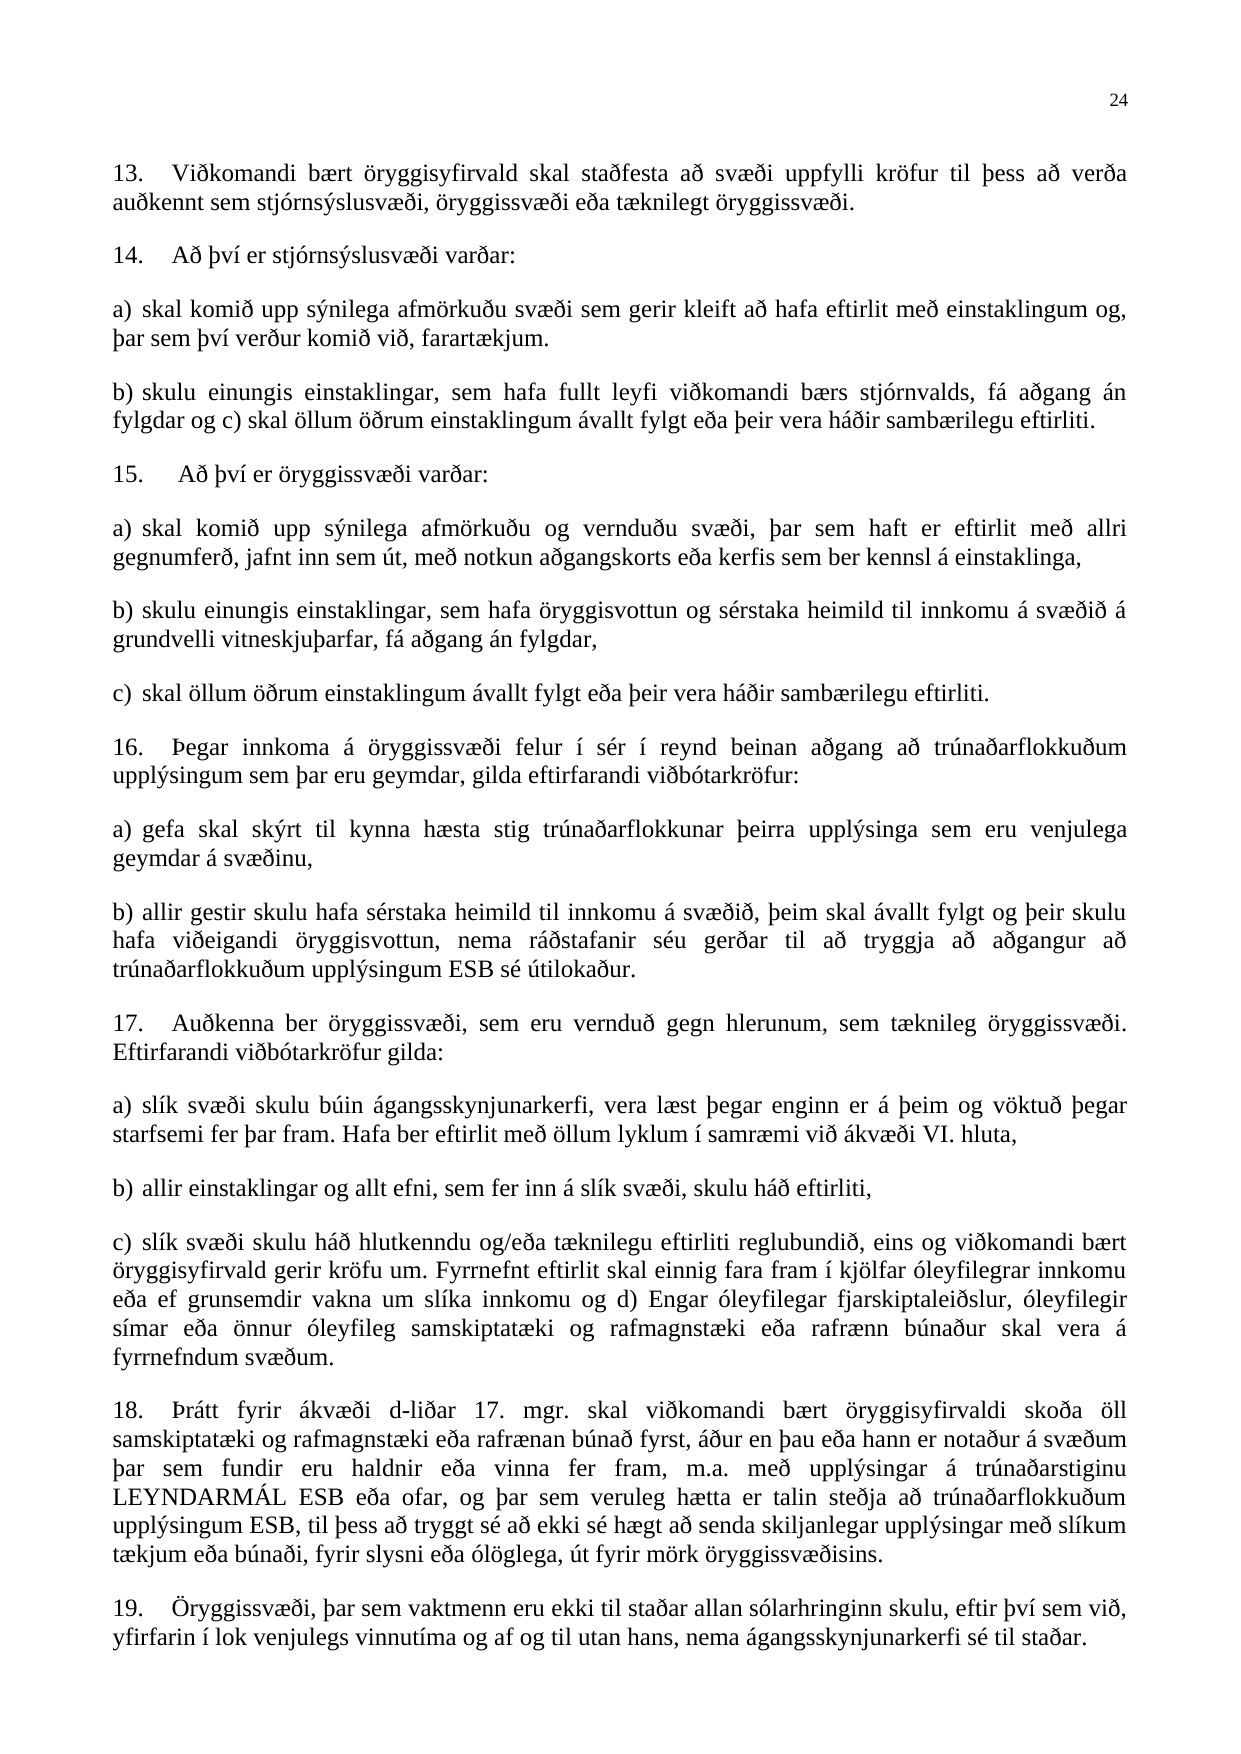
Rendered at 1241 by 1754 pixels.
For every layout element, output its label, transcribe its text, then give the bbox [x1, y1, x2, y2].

text a) gefa skal skýrt til kynna hæsta stig trúnaðarflokkunar þeirra upplýsinga sem eru venjulega geymdar á svæðinu, [112, 814, 1128, 872]
text 18. Þrátt fyrir ákvæði d-liðar 17. mgr. skal viðkomandi bært öryggisyfirvaldi skoða öll samskiptatæki og rafmagnstæki eða rafrænan búnað fyrst, áður en þau eða hann er notaður á svæðum þar sem fundir eru haldnir eða vinna fer fram, m.a. með upplýsingar á trúnaðarstiginu LEYNDARMÁL ESB eða ofar, og þar sem veruleg hætta er talin steðja að trúnaðarflokkuðum upplýsingum ESB, til þess að tryggt sé að ekki sé hægt að senda skiljanlegar upplýsingar með slíkum tækjum eða búnaði, fyrir slysni eða ólöglega, út fyrir mörk öryggissvæðisins. [112, 1396, 1128, 1568]
text 15. Að því er öryggissvæði varðar: [112, 459, 1128, 488]
text b) allir einstaklingar og allt efni, sem fer inn á slík svæði, skulu háð eftirliti, [112, 1173, 1128, 1202]
text a) skal komið upp sýnilega afmörkuðu og vernduðu svæði, þar sem haft er eftirlit með allri gegnumferð, jafnt inn sem út, með notkun aðgangskorts eða kerfis sem ber kennsl á einstaklinga, [112, 513, 1128, 571]
text a) skal komið upp sýnilega afmörkuðu svæði sem gerir kleift að hafa eftirlit með einstaklingum og, þar sem því verður komið við, farartækjum. [112, 294, 1128, 352]
text 13. Viðkomandi bært öryggisyfirvald skal staðfesta að svæði uppfylli kröfur til þess að verða auðkennt sem stjórnsýslusvæði, öryggissvæði eða tæknilegt öryggissvæði. [112, 158, 1128, 216]
text c) slík svæði skulu háð hlutkenndu og/eða tæknilegu eftirliti reglubundið, eins og viðkomandi bært öryggisyfirvald gerir kröfu um. Fyrrnefnt eftirlit skal einnig fara fram í kjölfar óleyfilegrar innkomu eða ef grunsemdir vakna um slíka innkomu og d) Engar óleyfilegar fjarskiptaleiðslur, óleyfilegir símar eða önnur óleyfileg samskiptatæki og rafmagnstæki eða rafrænn búnaður skal vera á fyrrnefndum svæðum. [112, 1227, 1128, 1371]
text c) skal öllum öðrum einstaklingum ávallt fylgt eða þeir vera háðir sambærilegu eftirliti. [112, 678, 1128, 707]
text b) skulu einungis einstaklingar, sem hafa fullt leyfi viðkomandi bærs stjórnvalds, fá aðgang án fylgdar og c) skal öllum öðrum einstaklingum ávallt fylgt eða þeir vera háðir sambærilegu eftirliti. [112, 377, 1128, 434]
text 14. Að því er stjórnsýslusvæði varðar: [112, 241, 1128, 269]
text 17. Auðkenna ber öryggissvæði, sem eru vernduð gegn hlerunum, sem tæknileg öryggissvæði. Eftirfarandi viðbótarkröfur gilda: [112, 1008, 1128, 1066]
text b) allir gestir skulu hafa sérstaka heimild til innkomu á svæðið, þeim skal ávallt fylgt og þeir skulu hafa viðeigandi öryggisvottun, nema ráðstafanir séu gerðar til að tryggja að aðgangur að trúnaðarflokkuðum upplýsingum ESB sé útilokaður. [112, 897, 1128, 983]
text 16. Þegar innkoma á öryggissvæði felur í sér í reynd beinan aðgang að trúnaðarflokkuðum upplýsingum sem þar eru geymdar, gilda eftirfarandi viðbótarkröfur: [112, 732, 1128, 789]
text a) slík svæði skulu búin ágangsskynjunarkerfi, vera læst þegar enginn er á þeim og vöktuð þegar starfsemi fer þar fram. Hafa ber eftirlit með öllum lyklum í samræmi við ákvæði VI. hluta, [112, 1091, 1128, 1148]
text b) skulu einungis einstaklingar, sem hafa öryggisvottun og sérstaka heimild til innkomu á svæðið á grundvelli vitneskjuþarfar, fá aðgang án fylgdar, [112, 596, 1128, 653]
text 19. Öryggissvæði, þar sem vaktmenn eru ekki til staðar allan sólarhringinn skulu, eftir því sem við, yfirfarin í lok venjulegs vinnutíma og af og til utan hans, nema ágangsskynjunarkerfi sé til staðar. [112, 1593, 1128, 1651]
